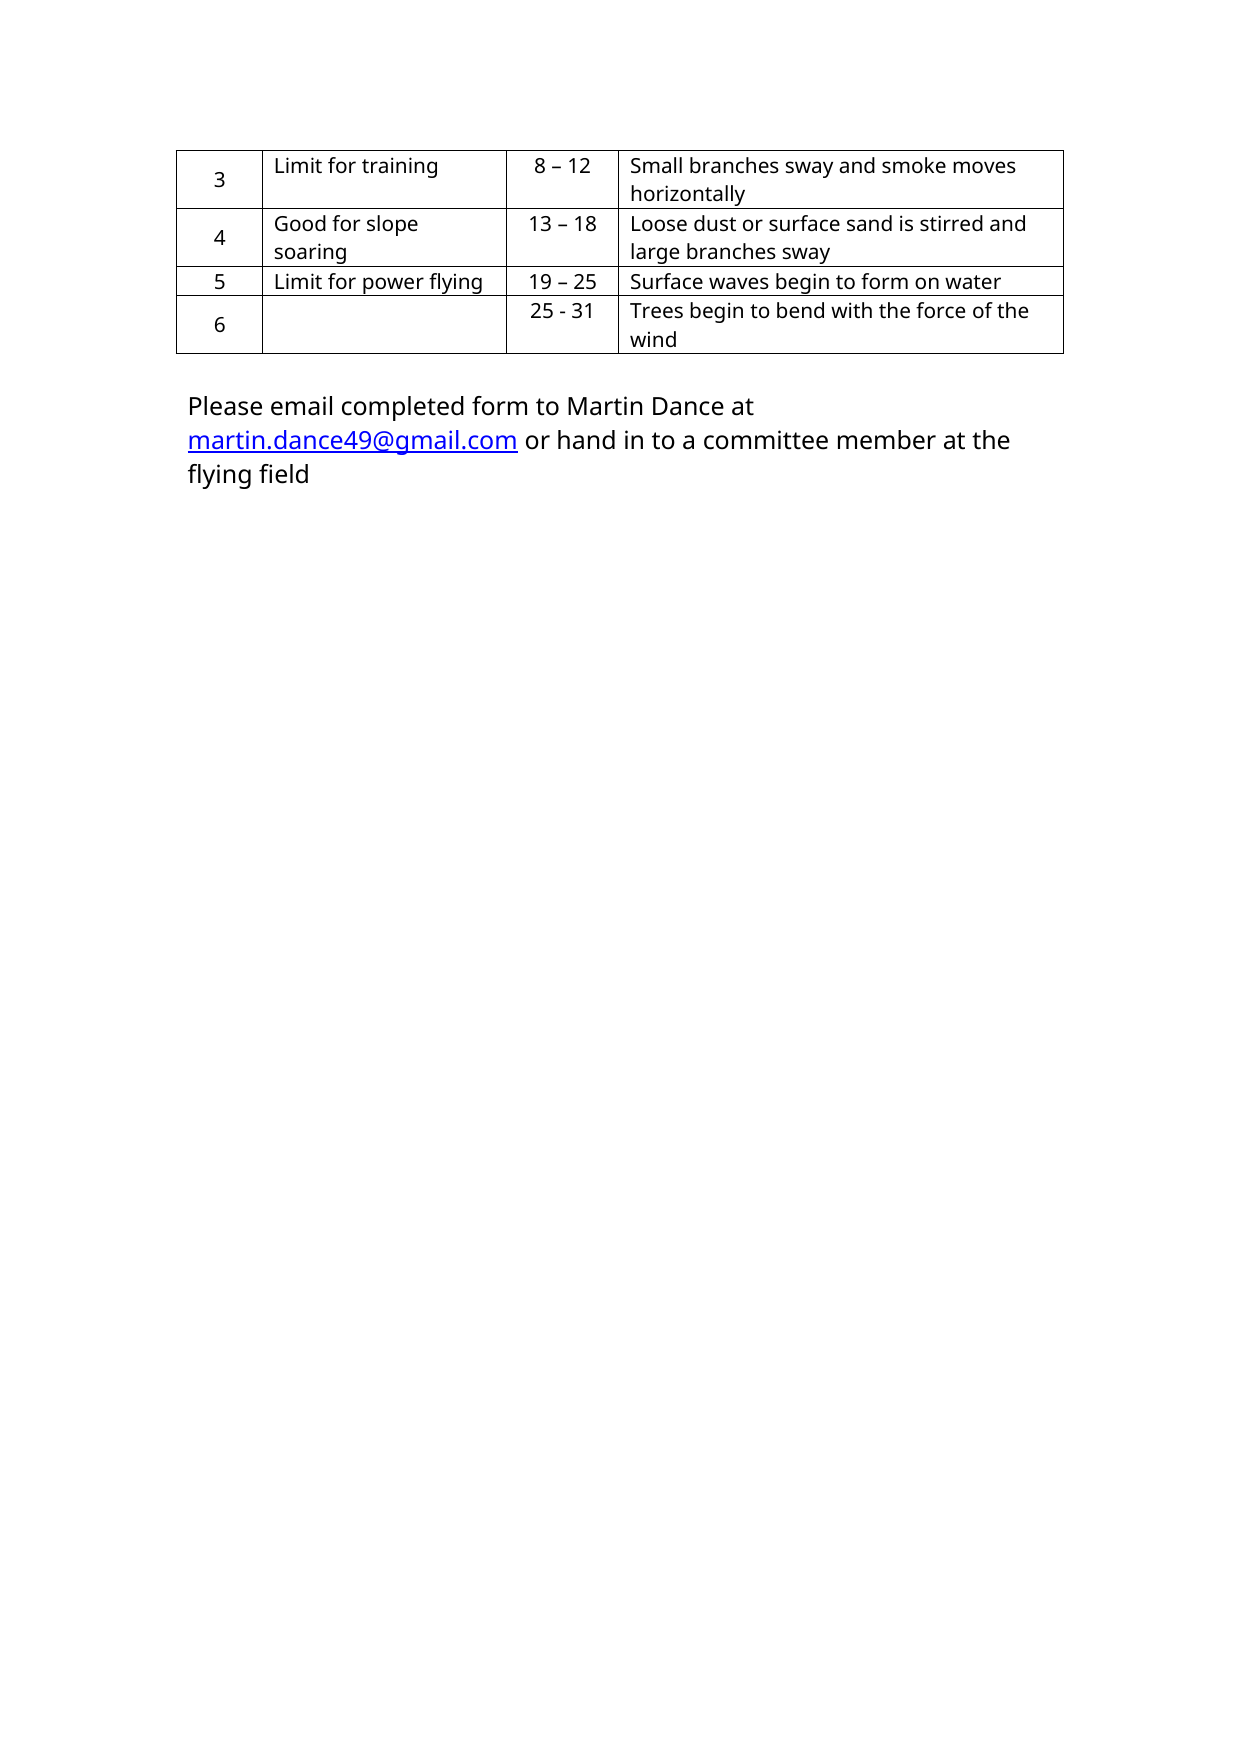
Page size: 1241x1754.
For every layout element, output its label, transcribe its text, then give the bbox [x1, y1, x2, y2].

table_cell 5 [177, 267, 262, 295]
table_cell 6 [177, 296, 262, 353]
table_cell Loose dust or surface sand is stirred and large branches sway [619, 209, 1063, 266]
table_cell 13 – 18 [507, 209, 618, 266]
table_cell 25 - 31 [507, 296, 618, 353]
table_cell [263, 296, 506, 353]
text Please email completed form to Martin Dance at martin.dance49@gmail.com or hand in to a committee member at the flying field [187, 388, 1053, 491]
table_cell Limit for training [263, 151, 506, 208]
table_cell 8 – 12 [507, 151, 618, 208]
table_cell 4 [177, 209, 262, 266]
table_cell Limit for power flying [263, 267, 506, 295]
table_cell Trees begin to bend with the force of the wind [619, 296, 1063, 353]
table_cell Small branches sway and smoke moves horizontally [619, 151, 1063, 208]
table_cell Good for slope soaring [263, 209, 506, 266]
table_cell 19 – 25 [507, 267, 618, 295]
table_cell Surface waves begin to form on water [619, 267, 1063, 295]
table_cell 3 [177, 151, 262, 208]
